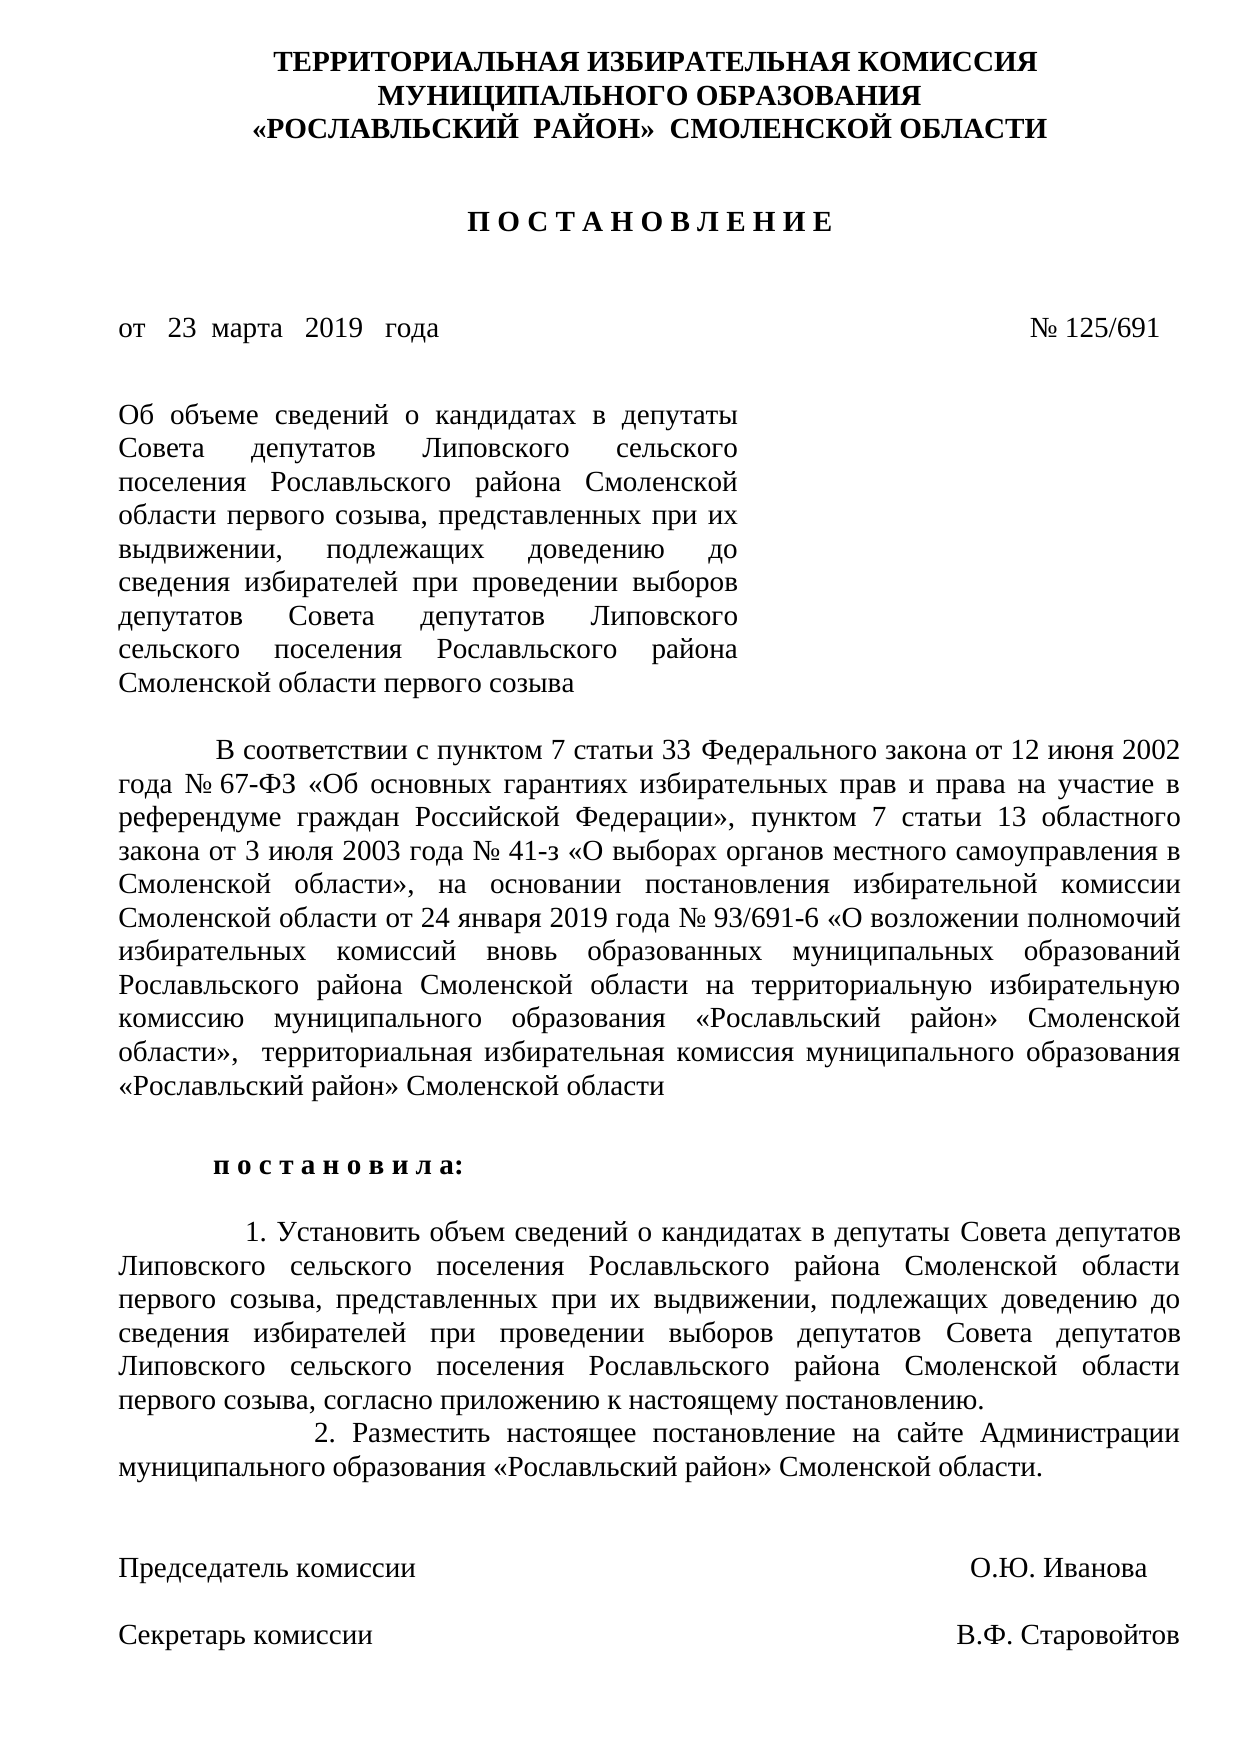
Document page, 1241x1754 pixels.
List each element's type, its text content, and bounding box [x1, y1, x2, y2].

text п о с т а н о в и л а: [118, 1147, 1181, 1181]
text 2. Разместить настоящее постановление на сайте Администрации муниципального образования «Рославльский район» Смоленской области. [118, 1416, 1181, 1483]
text В соответствии с пунктом 7 статьи 33 Федерального закона от 12 июня 2002 года № 67-ФЗ «Об основных гарантиях избирательных прав и права на участие в референдуме граждан Российской Федерации», пунктом 7 статьи 13 областного закона от 3 июля 2003 года № 41-з «О выборах органов местного самоуправления в Смоленской области», на основании постановления избирательной комиссии Смоленской области от 24 января 2019 года № 93/691-6 «О возложении полномочий избирательных комиссий вновь образованных муниципальных образований Рославльского района Смоленской области на территориальную избирательную комиссию муниципального образования «Рославльский район» Смоленской области», территориальная избирательная комиссия муниципального образования «Рославльский район» Смоленской области [118, 732, 1181, 1101]
text П О С Т А Н О В Л Е Н И Е [118, 204, 1181, 238]
text Секретарь комиссии В.Ф. Старовойтов [118, 1617, 1181, 1650]
text Председатель комиссии О.Ю. Иванова [118, 1550, 1181, 1583]
text Об объеме сведений о кандидатах в депутаты Совета депутатов Липовского сельского поселения Рославльского района Смоленской области первого созыва, представленных при их выдвижении, подлежащих доведению до сведения избирателей при проведении выборов депутатов Совета депутатов Липовского сельского поселения Рославльского района Смоленской области первого созыва [118, 397, 738, 699]
text ТЕРРИТОРИАЛЬНАЯ ИЗБИРАТЕЛЬНАЯ КОМИССИЯ [118, 44, 1193, 78]
text от 23 марта 2019 года № 125/691 [118, 310, 1181, 344]
text 1. Установить объем сведений о кандидатах в депутаты Совета депутатов Липовского сельского поселения Рославльского района Смоленской области первого созыва, представленных при их выдвижении, подлежащих доведению до сведения избирателей при проведении выборов депутатов Совета депутатов Липовского сельского поселения Рославльского района Смоленской области первого созыва, согласно приложению к настоящему постановлению. [118, 1214, 1181, 1416]
text МУНИЦИПАЛЬНОГО ОБРАЗОВАНИЯ [118, 78, 1181, 111]
text «РОСЛАВЛЬСКИЙ РАЙОН» СМОЛЕНСКОЙ ОБЛАСТИ [118, 111, 1181, 145]
